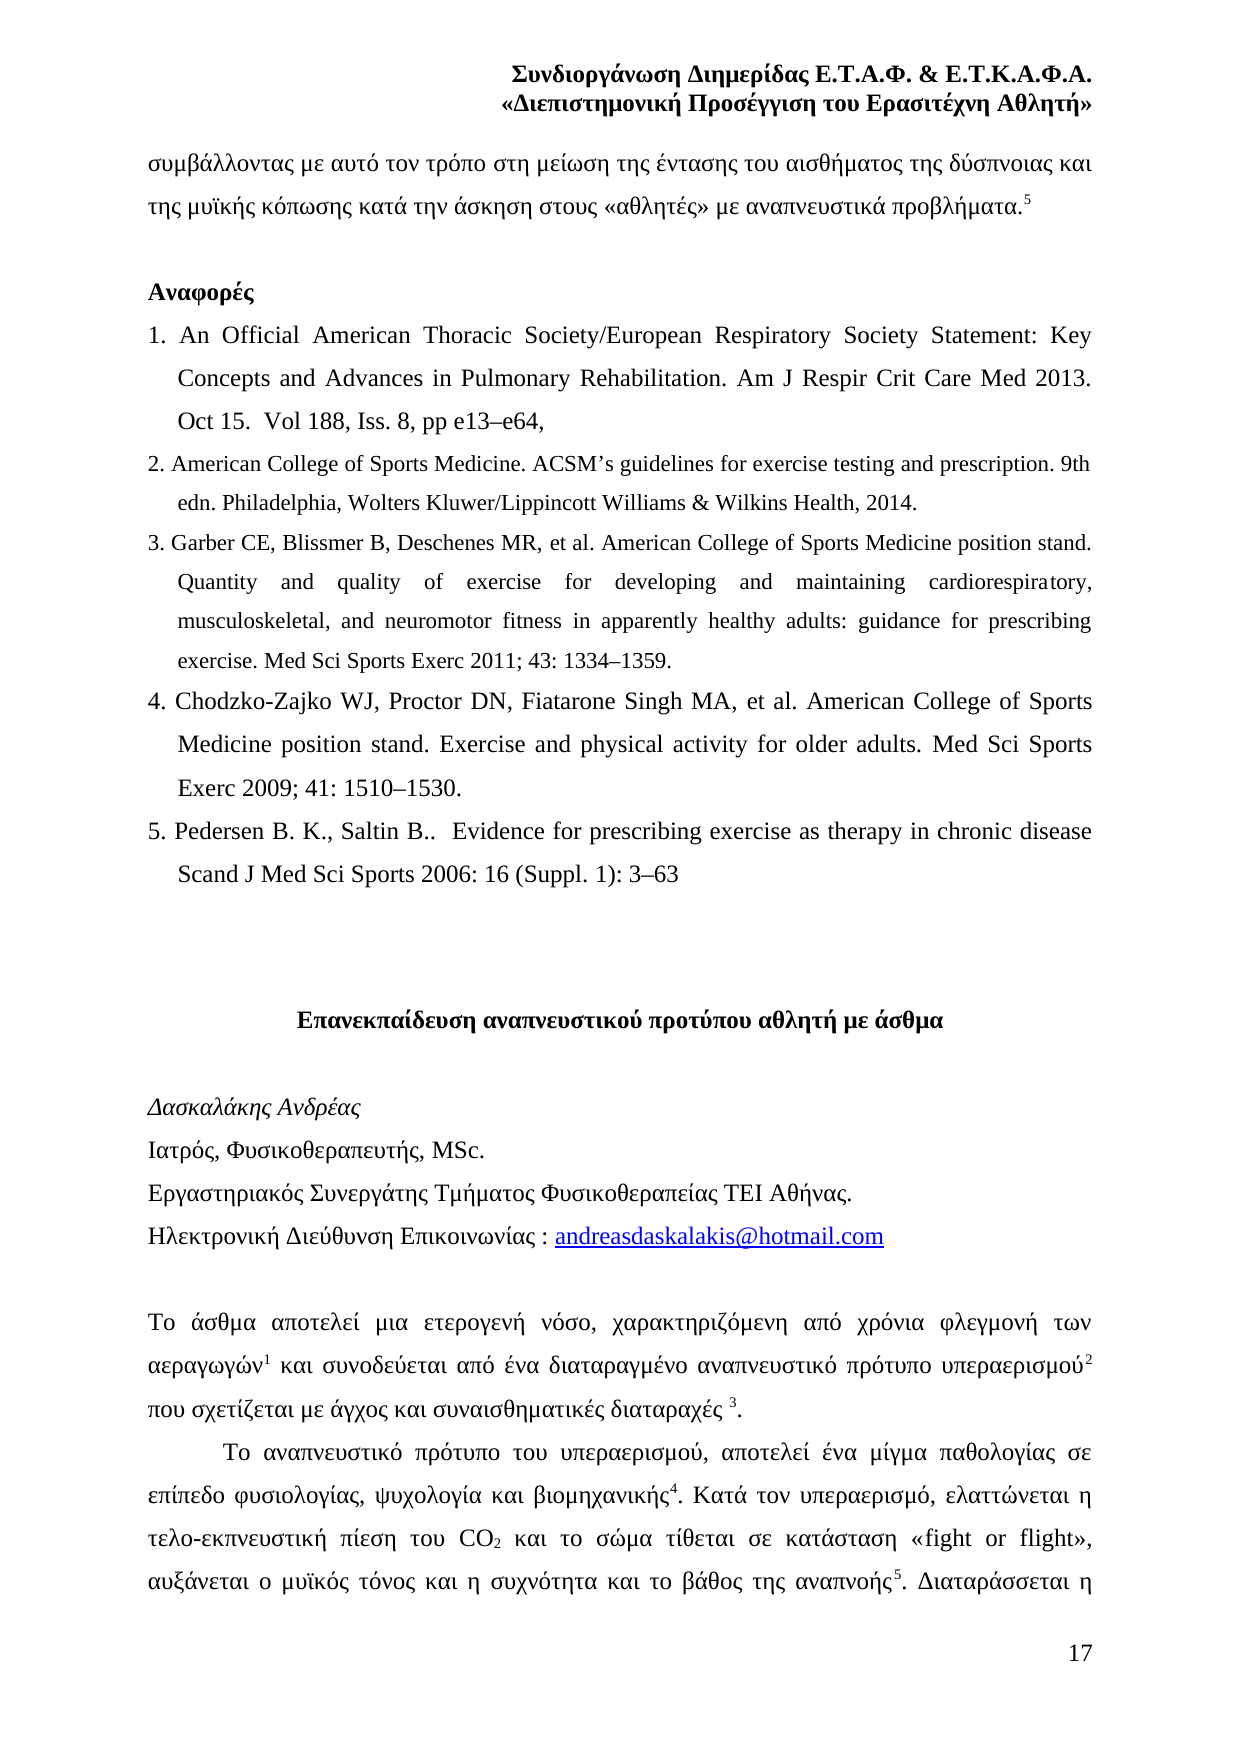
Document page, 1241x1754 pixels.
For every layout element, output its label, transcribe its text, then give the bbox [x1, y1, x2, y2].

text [148, 148, 1092, 219]
text Το άσθμα αποτελεί μια ετερογενή νόσο, χαρακτηριζόμενη από χρόνια φλεγμονή των αεραγωγών1 και συνοδεύεται από ένα διαταραγμένο αναπνευστικό πρότυπο υπεραερισμού2 που σχετίζεται με άγχος και συναισθηματικές διαταραχές 3. [148, 1307, 1092, 1422]
text 3. Garber CE, Blissmer B, Deschenes MR, et al. American College of Sports Medicine position stand. Quantity and quality of exercise for developing and maintaining cardiorespiratory, musculoskeletal, and neuromotor fitness in apparently healthy adults: guidance for prescribing exercise. Med Sci Sports Exerc 2011; 43: 1334–1359. [148, 528, 1092, 673]
text Δασκαλάκης Ανδρέας [148, 1092, 1092, 1121]
text Επανεκπαίδευση αναπνευστικού προτύπου αθλητή με άσθμα [148, 1006, 1092, 1034]
text Ηλεκτρονική Διεύθυνση Επικοινωνίας : andreasdaskalakis@hotmail.com [148, 1221, 1092, 1250]
text 4. Chodzko-Zajko WJ, Proctor DN, Fiatarone Singh MA, et al. American College of Sports Medicine position stand. Exercise and physical activity for older adults. Med Sci Sports Exerc 2009; 41: 1510–1530. [148, 686, 1092, 801]
text 2. American College of Sports Medicine. ACSM’s guidelines for exercise testing and prescription. 9th edn. Philadelphia, Wolters Kluwer/Lippincott Williams & Wilkins Health, 2014. [148, 449, 1092, 515]
text Αναφορές [148, 277, 1092, 306]
text 1. An Official American Thoracic Society/European Respiratory Society Statement: Key Concepts and Advances in Pulmonary Rehabilitation. Am J Respir Crit Care Med 2013. Oct 15. Vol 188, Iss. 8, pp e13–e64, [148, 320, 1092, 435]
text Εργαστηριακός Συνεργάτης Τμήματος Φυσικοθεραπείας ΤΕΙ Αθήνας. [148, 1178, 1092, 1207]
text 5. Pedersen B. K., Saltin B.. Evidence for prescribing exercise as therapy in chronic disease Scand J Med Sci Sports 2006: 16 (Suppl. 1): 3–63 [148, 816, 1092, 888]
text Ιατρός, Φυσικοθεραπευτής, MSc. [148, 1135, 1092, 1164]
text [148, 1437, 1092, 1595]
